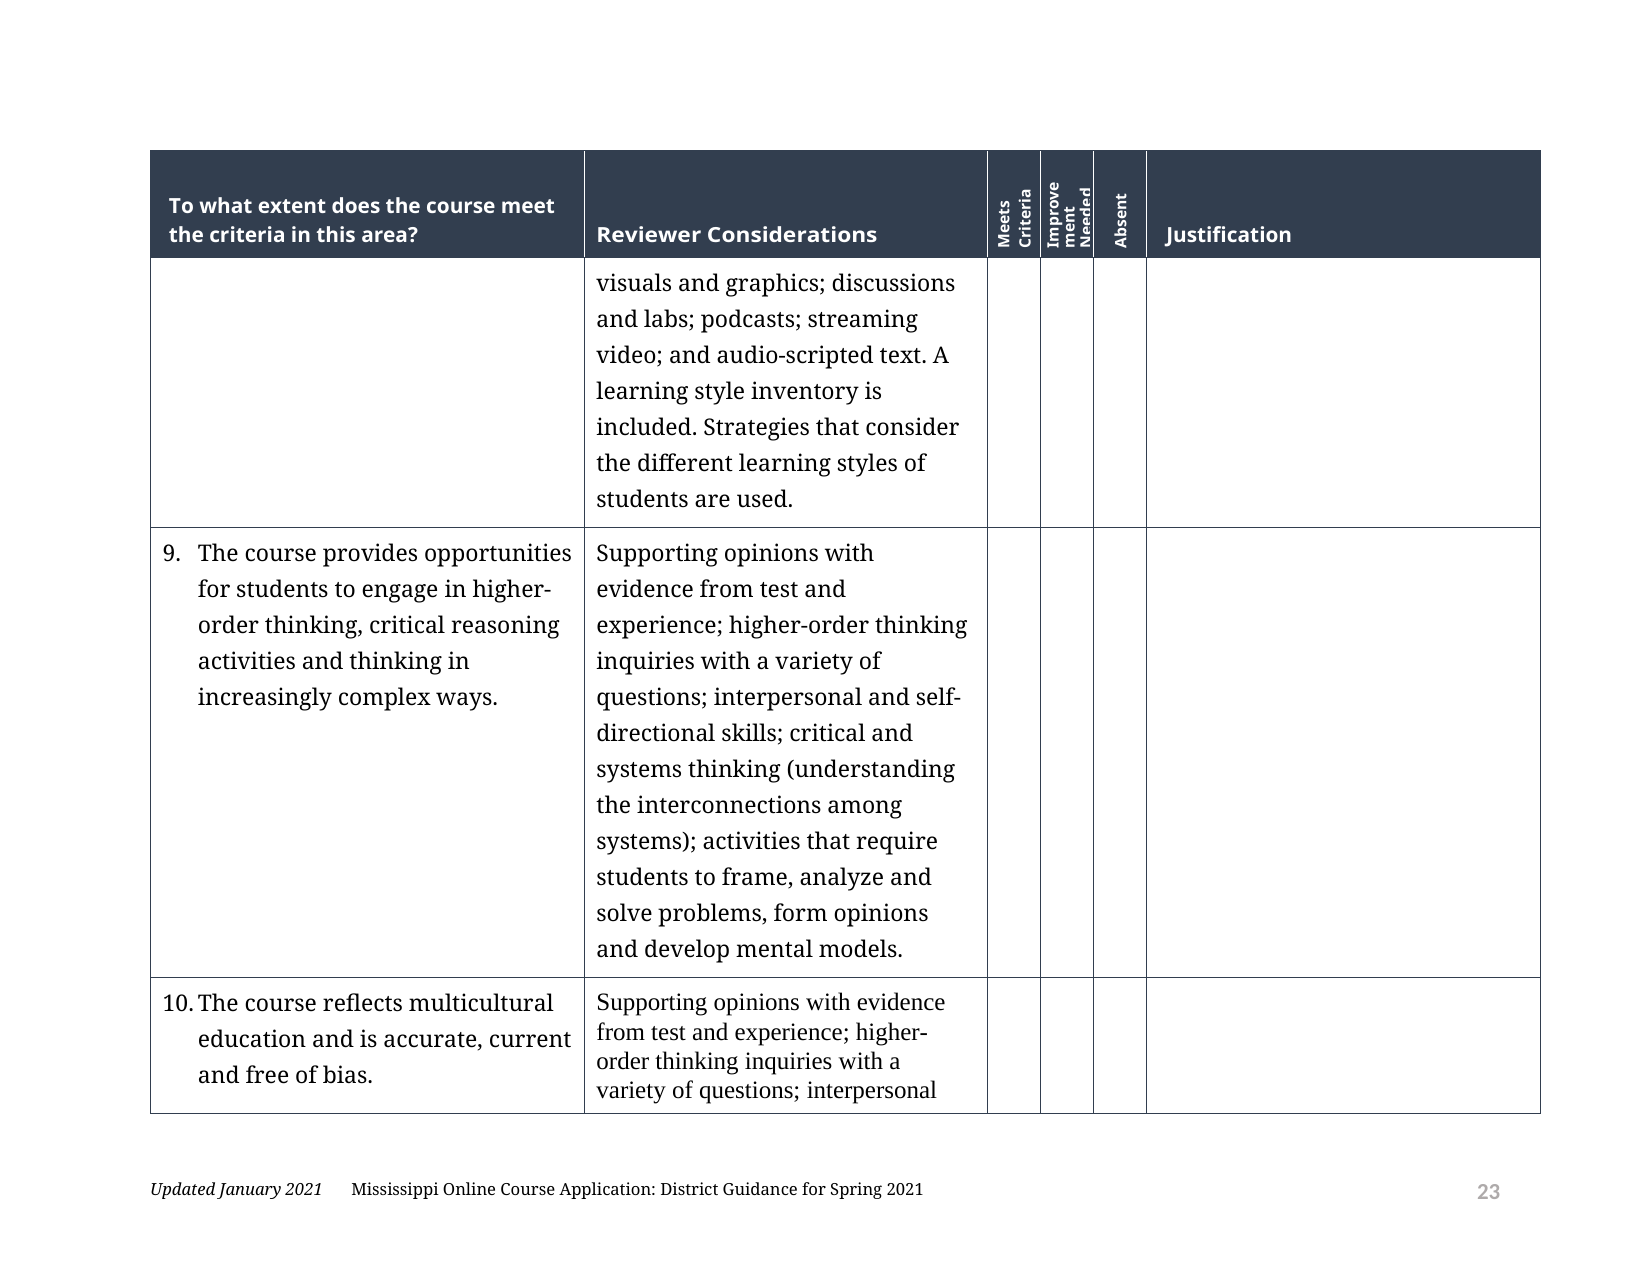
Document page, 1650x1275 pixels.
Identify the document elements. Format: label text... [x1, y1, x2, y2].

table_header Absent [1094, 151, 1146, 257]
table_cell [1094, 528, 1146, 977]
table_header Improvement Needed [1041, 151, 1093, 257]
table_cell [1094, 978, 1146, 1113]
table_cell [1094, 258, 1146, 527]
table_header To what extent does the course meet the criteria in this area? [151, 151, 584, 257]
table_cell [1041, 978, 1093, 1113]
table_cell The course provides opportunities for students to engage in higher-order thinking, critical reasoning activities and thinking in increasingly complex ways. [151, 528, 584, 977]
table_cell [585, 258, 987, 527]
table_header Reviewer Considerations [585, 151, 987, 257]
table_header Justification [1147, 151, 1540, 257]
table_cell [1147, 258, 1540, 527]
table_cell [988, 978, 1040, 1113]
table_cell [1041, 528, 1093, 977]
table_cell [1041, 258, 1093, 527]
table_cell [1147, 528, 1540, 977]
table_cell [1147, 978, 1540, 1113]
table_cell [151, 978, 584, 1113]
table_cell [151, 258, 584, 527]
table_cell [988, 258, 1040, 527]
table_header Meets Criteria [988, 151, 1040, 257]
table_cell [585, 978, 987, 1113]
table_cell [988, 528, 1040, 977]
